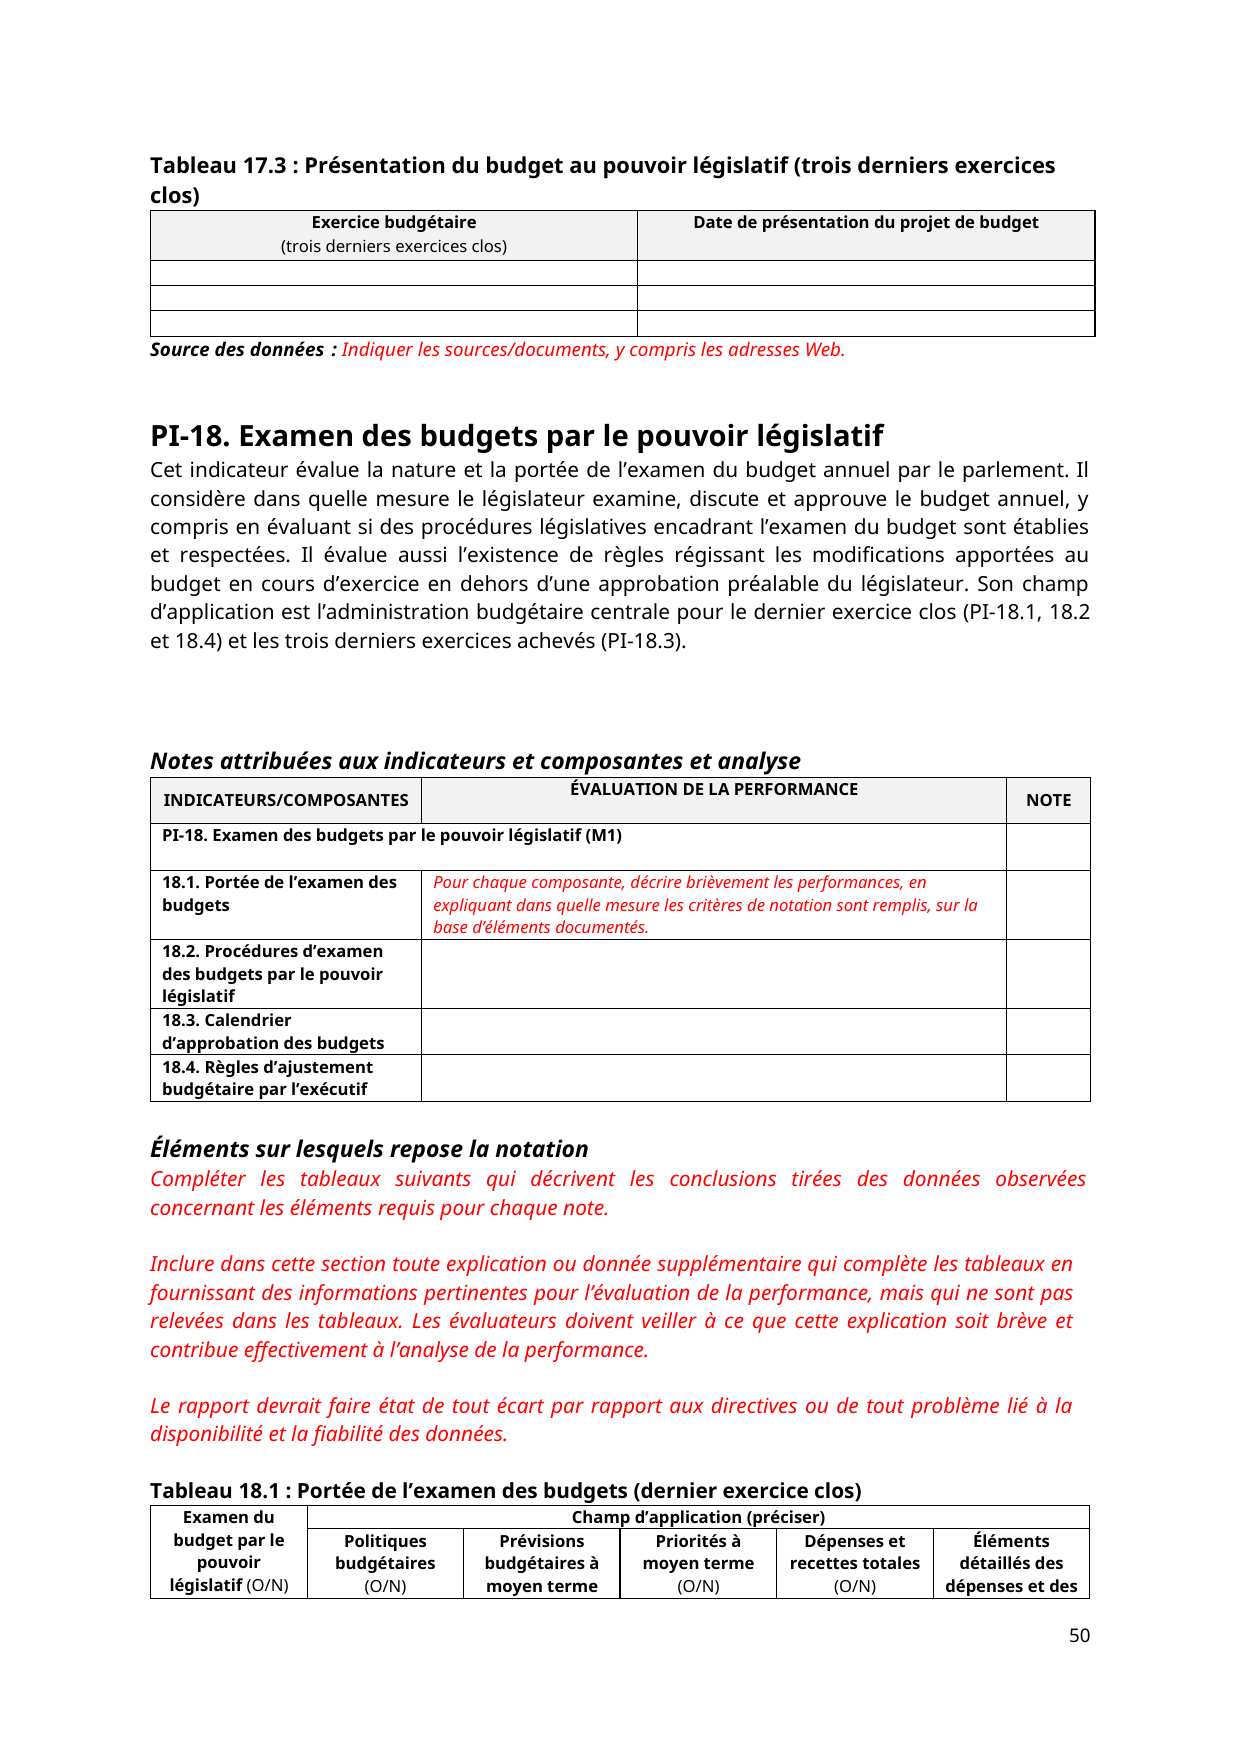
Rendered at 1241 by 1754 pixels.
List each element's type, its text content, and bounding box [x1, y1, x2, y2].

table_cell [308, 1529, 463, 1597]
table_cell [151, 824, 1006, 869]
text Inclure dans cette section toute explication ou donnée supplémentaire qui complète les tableaux en fournissant des informations pertinentes pour l’évaluation de la performance, mais qui ne sont pas relevées dans les tableaux. Les évaluateurs doivent veiller à ce que cette explication soit brève et contribue effectivement à l’analyse de la performance. [150, 1249, 1077, 1363]
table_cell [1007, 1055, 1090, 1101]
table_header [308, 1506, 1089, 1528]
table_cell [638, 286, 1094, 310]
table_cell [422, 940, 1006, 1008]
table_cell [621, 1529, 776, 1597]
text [150, 337, 1090, 362]
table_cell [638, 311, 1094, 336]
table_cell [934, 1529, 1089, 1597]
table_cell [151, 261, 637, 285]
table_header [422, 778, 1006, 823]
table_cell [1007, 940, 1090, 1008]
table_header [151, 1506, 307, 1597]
text Cet indicateur évalue la nature et la portée de l’examen du budget annuel par le parlement. Il considère dans quelle mesure le législateur examine, discute et approuve le budget annuel, y compris en évaluant si des procédures législatives encadrant l’examen du budget sont établies et respectées. Il évalue aussi l’existence de règles régissant les modifications apportées au budget en cours d’exercice en dehors d’une approbation préalable du législateur. Son champ d’application est l’administration budgétaire centrale pour le dernier exercice clos (PI-18.1, 18.2 et 18.4) et les trois derniers exercices achevés (PI-18.3). [150, 455, 1090, 654]
text Le rapport devrait faire état de tout écart par rapport aux directives ou de tout problème lié à la disponibilité et la fiabilité des données. [150, 1391, 1077, 1448]
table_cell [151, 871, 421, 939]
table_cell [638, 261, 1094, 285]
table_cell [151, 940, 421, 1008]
text Tableau 18.1 : Portée de l’examen des budgets (dernier exercice clos) [150, 1476, 1090, 1504]
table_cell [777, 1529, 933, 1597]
text Tableau 17.3 : Présentation du budget au pouvoir législatif (trois derniers exercices clos) [150, 150, 1090, 209]
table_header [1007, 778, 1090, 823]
text Notes attribuées aux indicateurs et composantes et analyse [150, 745, 1090, 777]
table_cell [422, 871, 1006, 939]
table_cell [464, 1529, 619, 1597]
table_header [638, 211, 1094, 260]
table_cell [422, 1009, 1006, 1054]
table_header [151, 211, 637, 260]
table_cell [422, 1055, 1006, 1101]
text Éléments sur lesquels repose la notation [150, 1133, 1090, 1164]
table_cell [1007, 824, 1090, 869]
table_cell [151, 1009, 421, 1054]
title PI-18. Examen des budgets par le pouvoir législatif [150, 416, 1090, 455]
text Compléter les tableaux suivants qui décrivent les conclusions tirées des données observées concernant les éléments requis pour chaque note. [150, 1164, 1090, 1221]
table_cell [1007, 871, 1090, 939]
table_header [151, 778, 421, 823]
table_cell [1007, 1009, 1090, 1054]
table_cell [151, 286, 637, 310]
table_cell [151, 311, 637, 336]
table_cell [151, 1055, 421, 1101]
